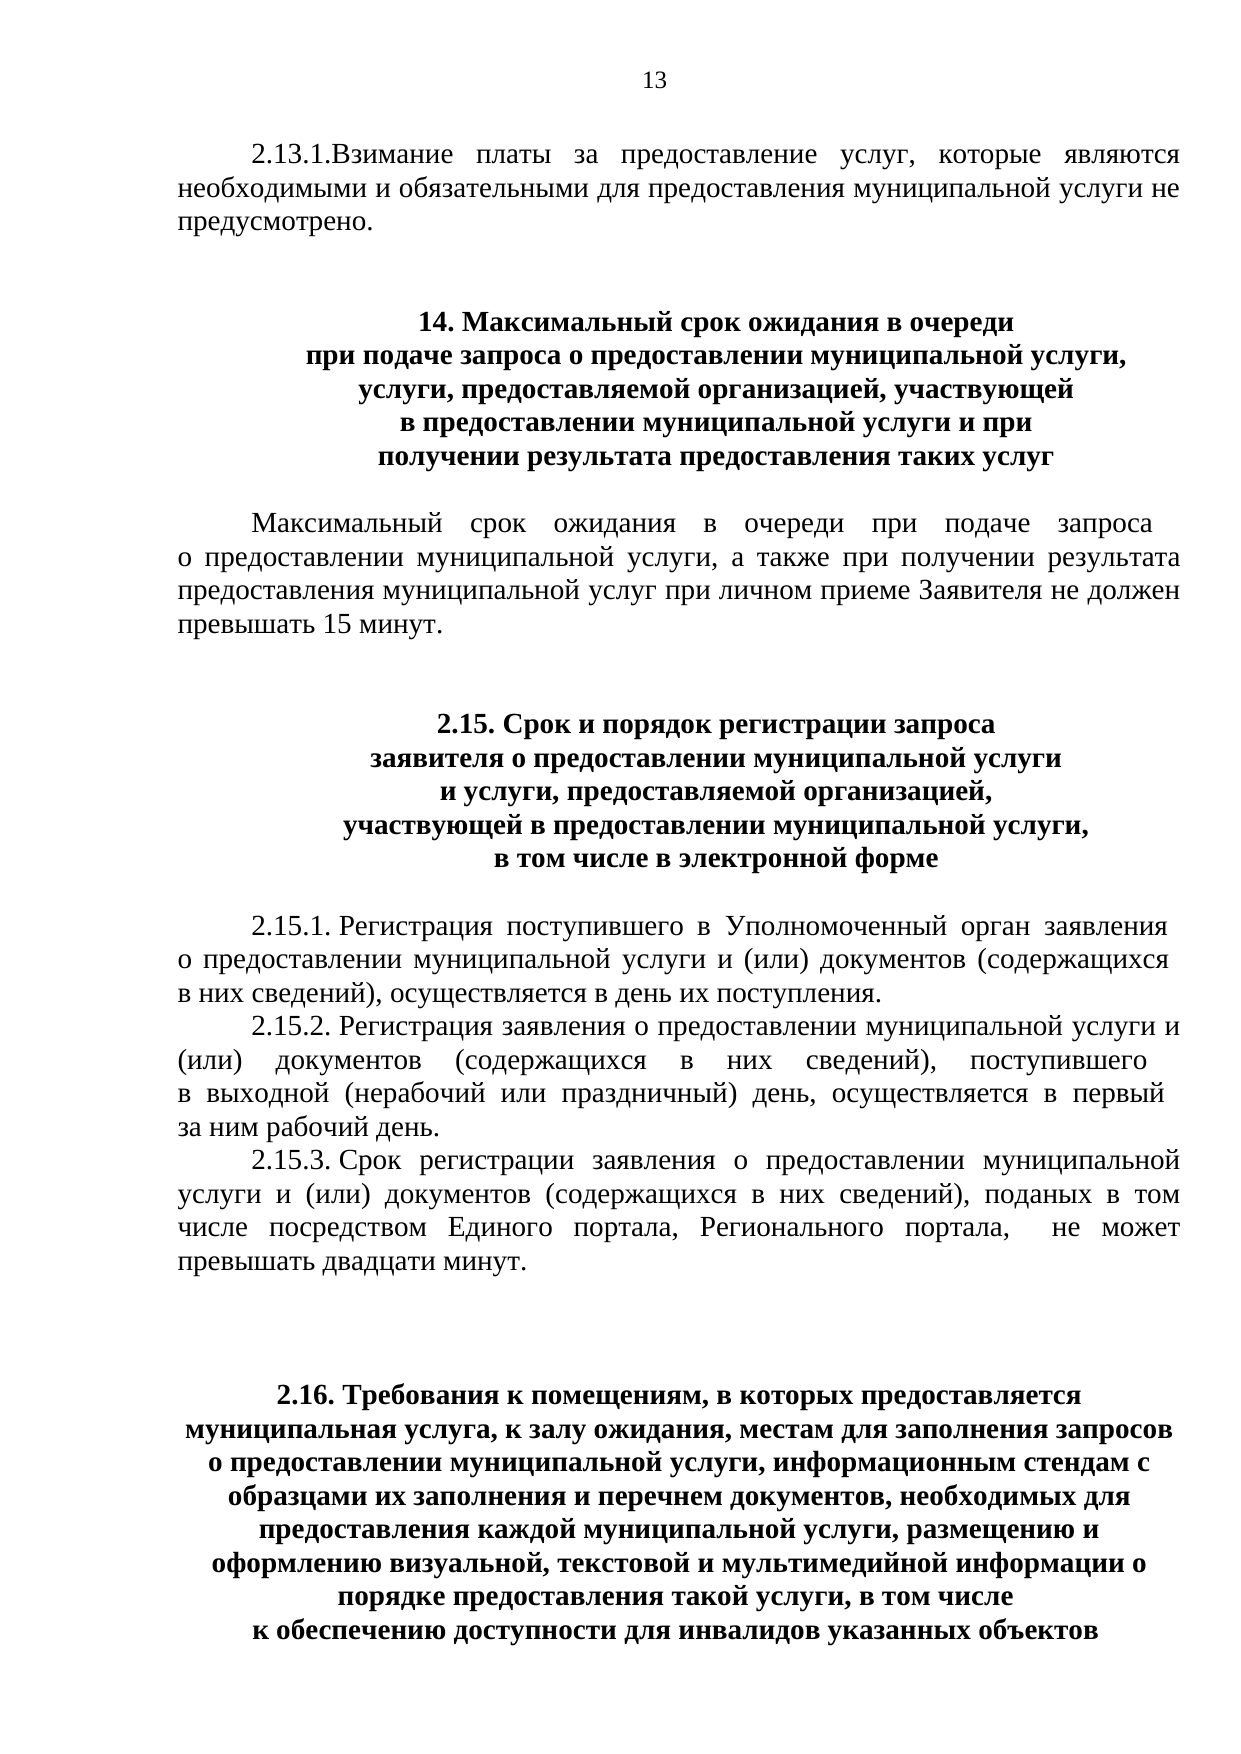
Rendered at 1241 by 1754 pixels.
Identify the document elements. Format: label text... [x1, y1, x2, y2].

text при подаче запроса о предоставлении муниципальной услуги, [177, 337, 1181, 371]
text 2.15. Срок и порядок регистрации запроса [177, 706, 1181, 740]
text участвующей в предоставлении муниципальной услуги, [177, 807, 1181, 841]
text в том числе в электронной форме [177, 841, 1181, 874]
text заявителя о предоставлении муниципальной услуги [177, 740, 1181, 773]
text и услуги, предоставляемой организацией, [177, 773, 1181, 807]
text получении результата предоставления таких услуг [177, 438, 1181, 472]
text 2.13.1.Взимание платы за предоставление услуг, которые являются необходимыми и обязательными для предоставления муниципальной услуги не предусмотрено. [177, 136, 1181, 237]
text услуги, предоставляемой организацией, участвующей [177, 371, 1181, 404]
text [177, 1377, 1181, 1646]
text 2.15.2. Регистрация заявления о предоставлении муниципальной услуги и (или) документов (содержащихся в них сведений), поступившего в выходной (нерабочий или праздничный) день, осуществляется в первый за ним рабочий день. [177, 1008, 1181, 1142]
text 2.15.3. Срок регистрации заявления о предоставлении муниципальной услуги и (или) документов (содержащихся в них сведений), поданых в том числе посредством Единого портала, Регионального портала, не может превышать двадцати минут. [177, 1142, 1181, 1277]
text Максимальный срок ожидания в очереди при подаче запроса о предоставлении муниципальной услуги, а также при получении результата предоставления муниципальной услуг при личном приеме Заявителя не должен превышать 15 минут. [177, 505, 1181, 639]
text 14. Максимальный срок ожидания в очереди [177, 304, 1181, 337]
text 2.15.1. Регистрация поступившего в Уполномоченный орган заявления о предоставлении муниципальной услуги и (или) документов (содержащихся в них сведений), осуществляется в день их поступления. [177, 908, 1181, 1008]
text в предоставлении муниципальной услуги и при [177, 404, 1181, 438]
